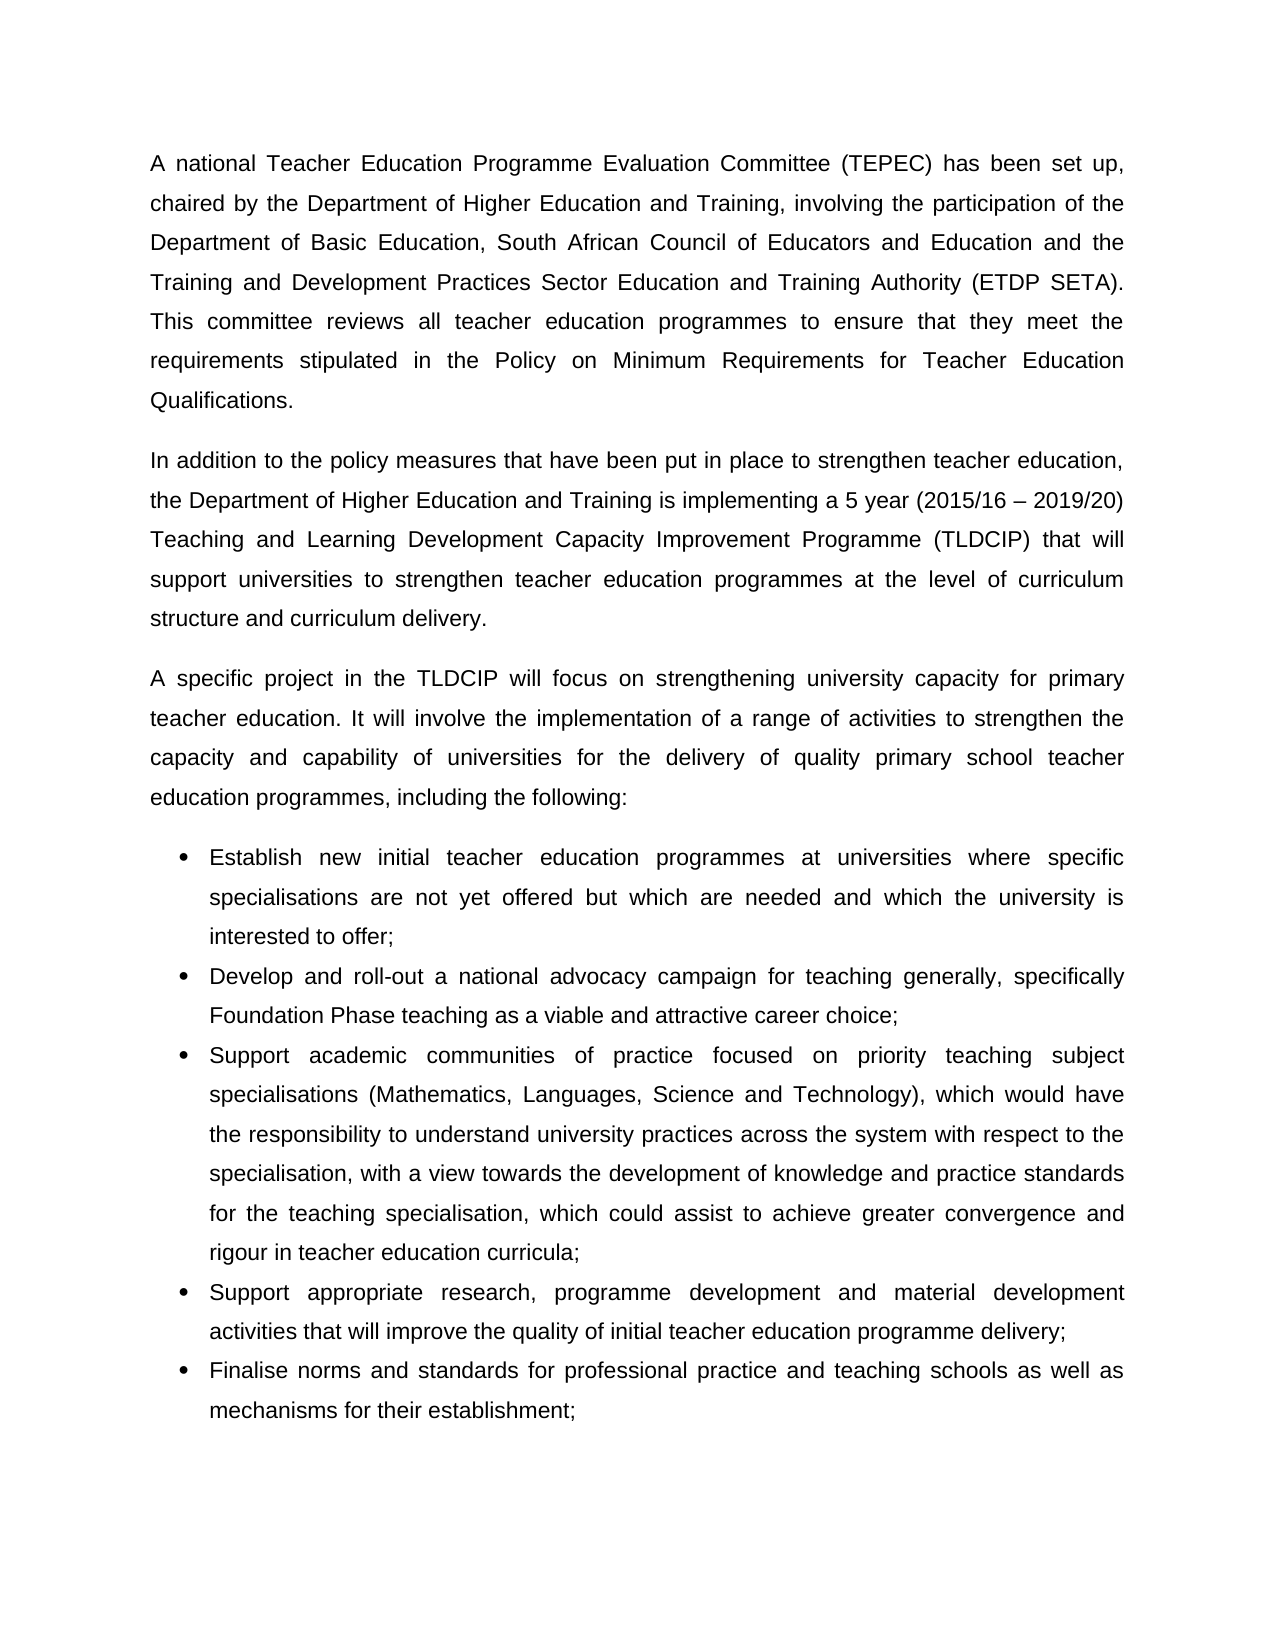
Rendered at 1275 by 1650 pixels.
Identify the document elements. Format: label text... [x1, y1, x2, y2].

list Finalise norms and standards for professional practice and teaching schools as well as mechanisms for their establishment; [179, 1357, 1125, 1423]
list Support academic communities of practice focused on priority teaching subject specialisations (Mathematics, Languages, Science and Technology), which would have the responsibility to understand university practices across the system with respect to the specialisation, with a view towards the development of knowledge and practice standards for the teaching specialisation, which could assist to achieve greater convergence and rigour in teacher education curricula; [179, 1042, 1125, 1265]
text A specific project in the TLDCIP will focus on strengthening university capacity for primary teacher education. It will involve the implementation of a range of activities to strengthen the capacity and capability of universities for the delivery of quality primary school teacher education programmes, including the following: [150, 665, 1125, 810]
list Develop and roll-out a national advocacy campaign for teaching generally, specifically Foundation Phase teaching as a viable and attractive career choice; [179, 963, 1125, 1028]
text A national Teacher Education Programme Evaluation Committee (TEPEC) has been set up, chaired by the Department of Higher Education and Training, involving the participation of the Department of Basic Education, South African Council of Educators and Education and the Training and Development Practices Sector Education and Training Authority (ETDP SETA). This committee reviews all teacher education programmes to ensure that they meet the requirements stipulated in the Policy on Minimum Requirements for Teacher Education Qualifications. [150, 150, 1125, 413]
text In addition to the policy measures that have been put in place to strengthen teacher education, the Department of Higher Education and Training is implementing a 5 year (2015/16 – 2019/20) Teaching and Learning Development Capacity Improvement Programme (TLDCIP) that will support universities to strengthen teacher education programmes at the level of curriculum structure and curriculum delivery. [150, 447, 1125, 631]
list Establish new initial teacher education programmes at universities where specific specialisations are not yet offered but which are needed and which the university is interested to offer; [179, 844, 1125, 949]
list Support appropriate research, programme development and material development activities that will improve the quality of initial teacher education programme delivery; [179, 1278, 1125, 1344]
